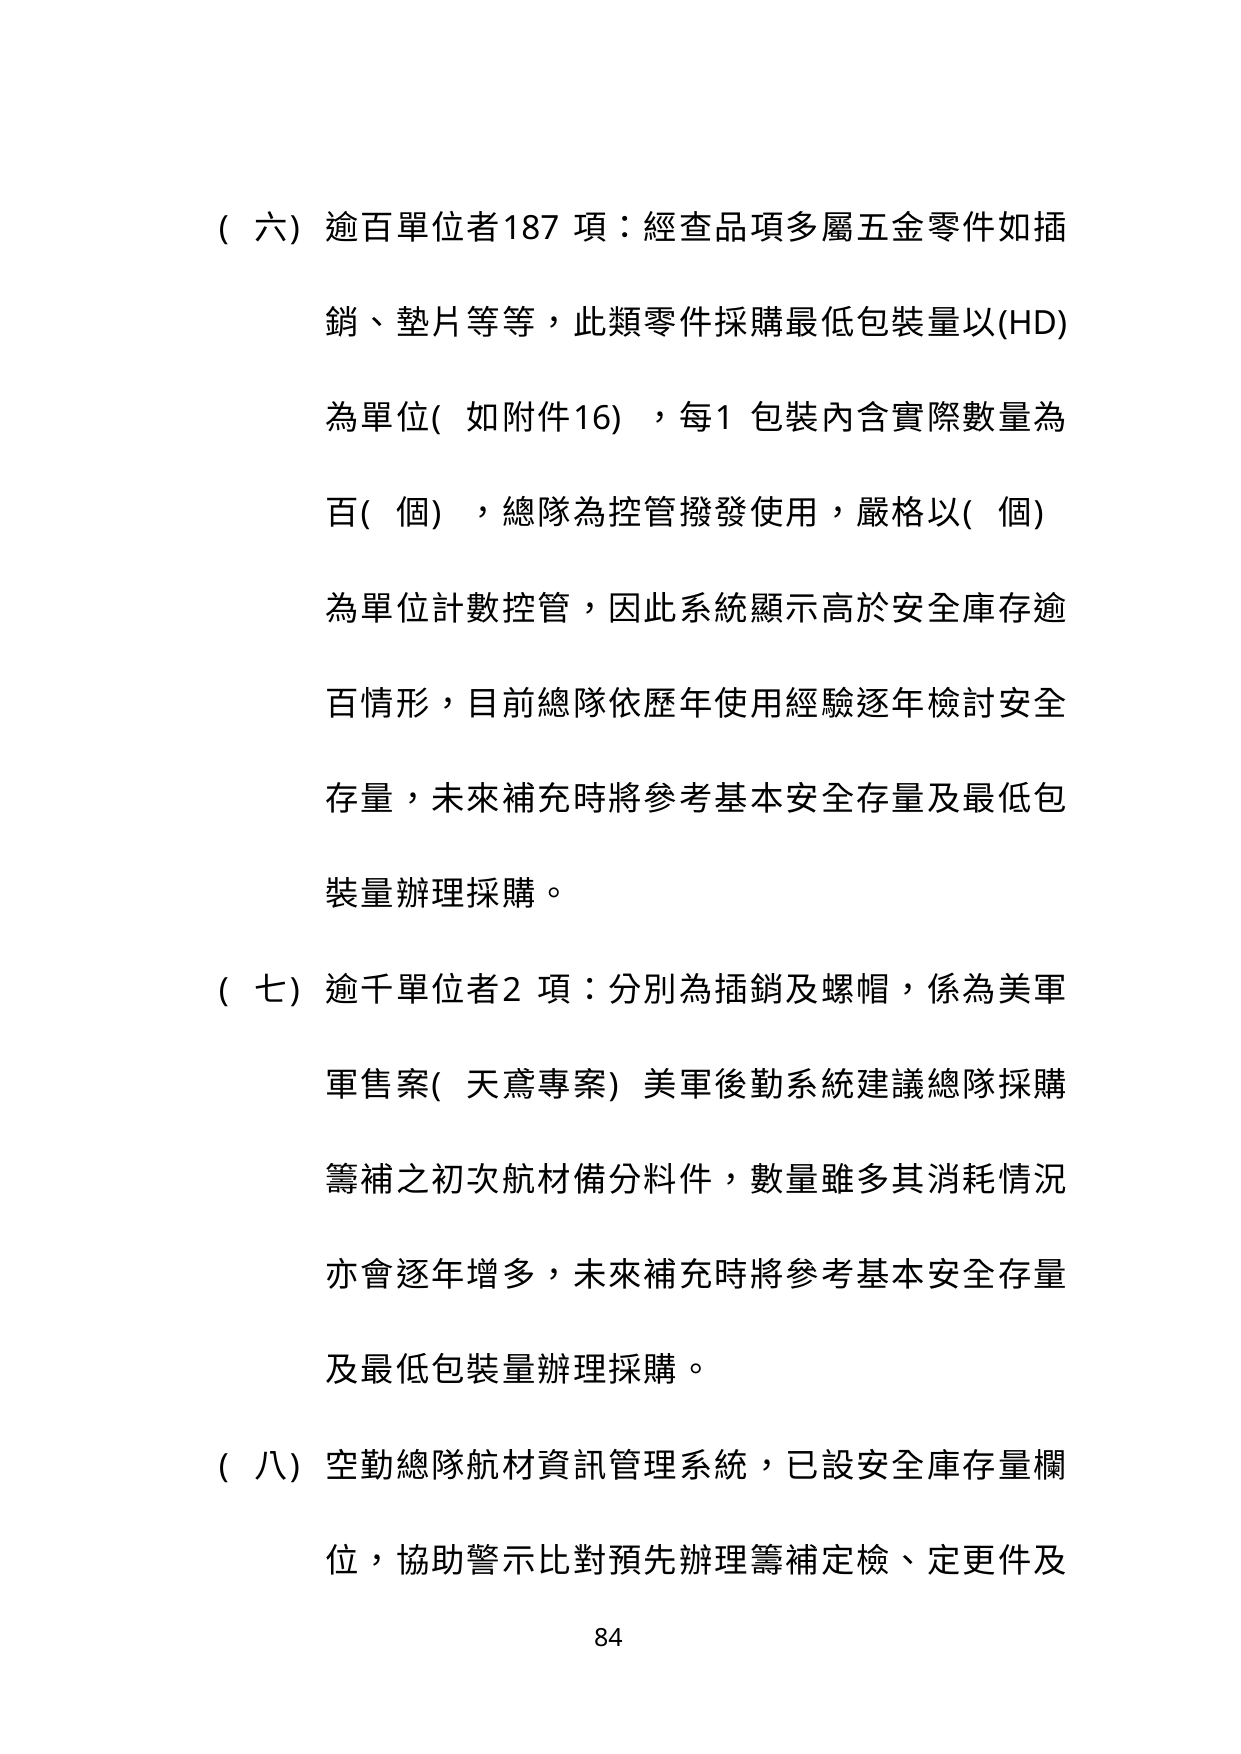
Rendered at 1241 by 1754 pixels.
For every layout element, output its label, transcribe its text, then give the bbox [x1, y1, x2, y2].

subtitle 逾千單位者2項：分別為插銷及螺帽，係為美軍軍售案(天鳶專案)美軍後勤系統建議總隊採購籌補之初次航材備分料件，數量雖多其消耗情況亦會逐年增多，未來補充時將參考基本安全存量及最低包裝量辦理採購。 [219, 939, 1069, 1415]
subtitle 逾百單位者187項：經查品項多屬五金零件如插銷、墊片等等，此類零件採購最低包裝量以(HD)為單位(如附件16)，每1包裝內含實際數量為百(個)，總隊為控管撥發使用，嚴格以(個)為單位計數控管，因此系統顯示高於安全庫存逾百情形，目前總隊依歷年使用經驗逐年檢討安全存量，未來補充時將參考基本安全存量及最低包裝量辦理採購。 [219, 177, 1069, 939]
